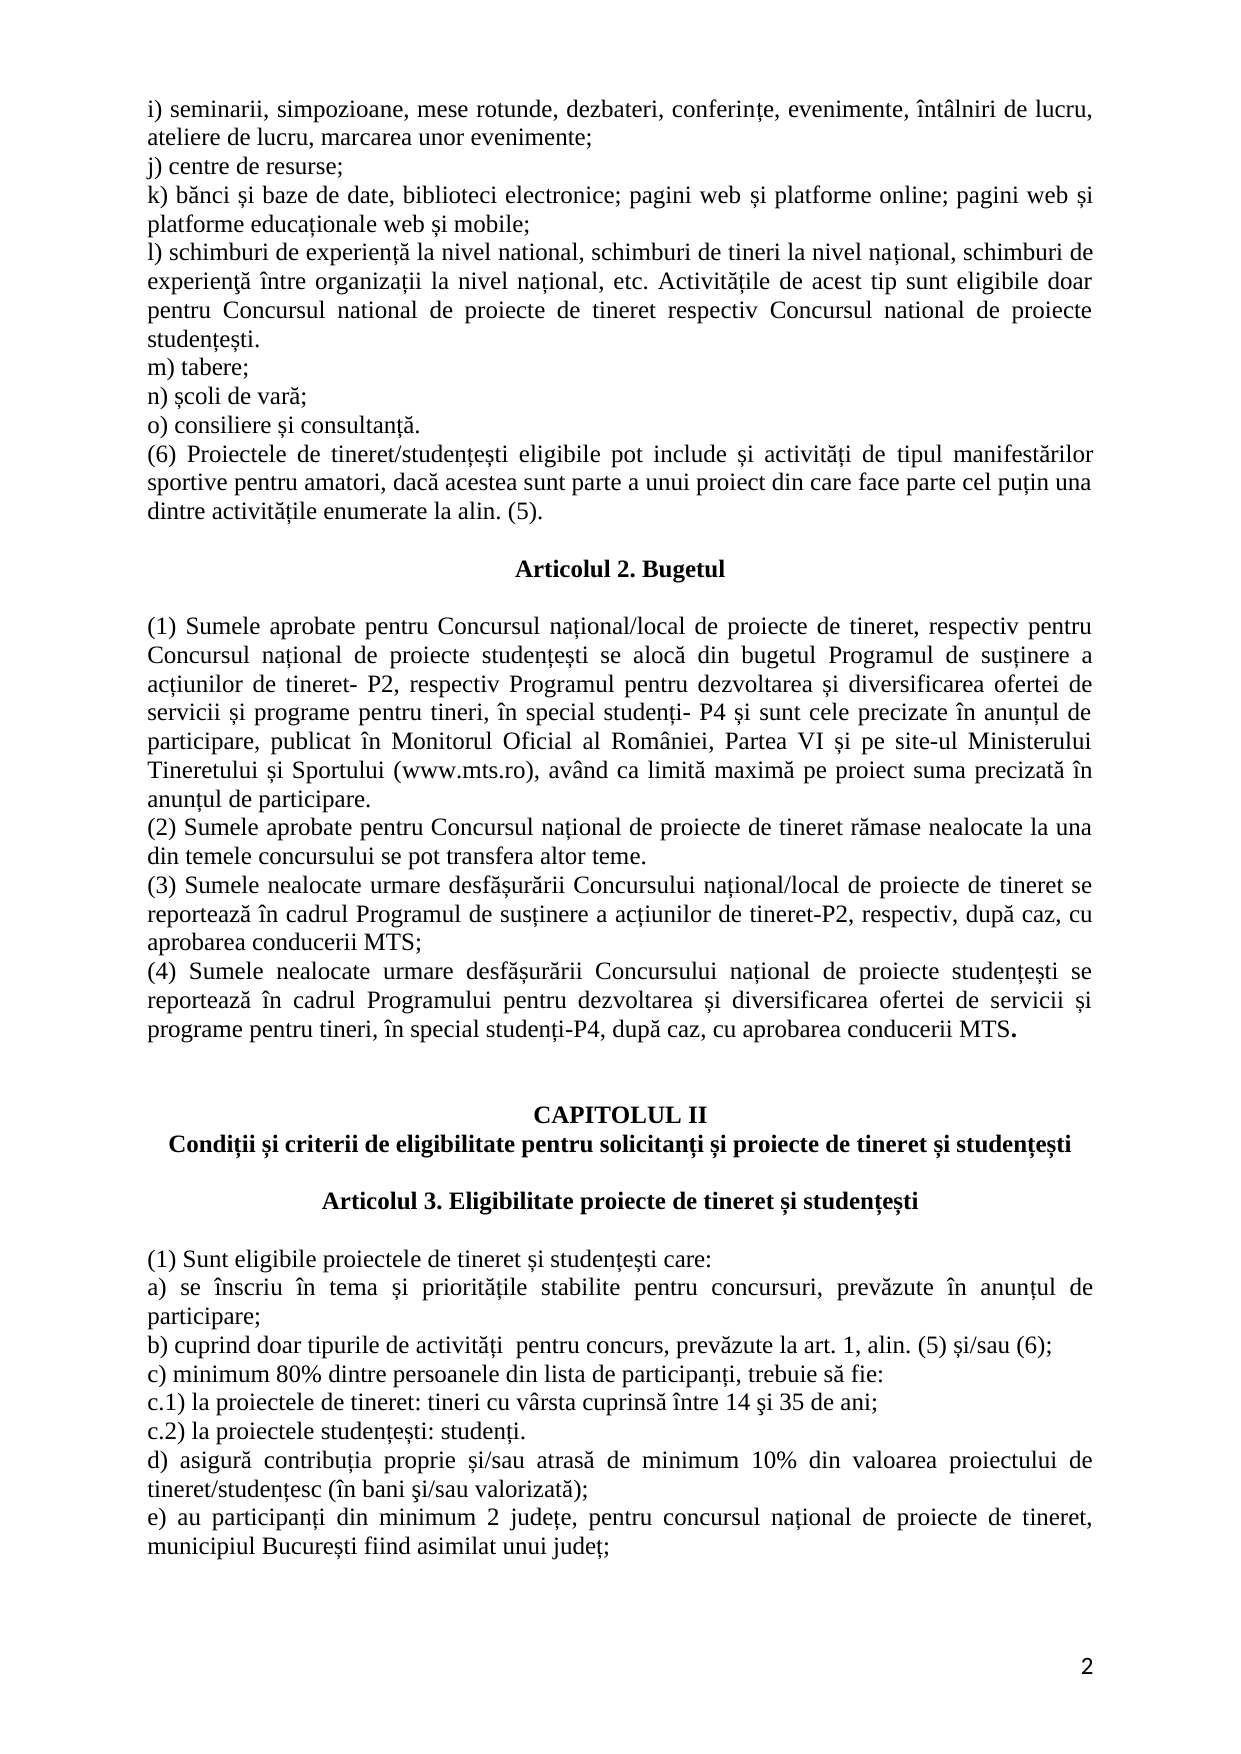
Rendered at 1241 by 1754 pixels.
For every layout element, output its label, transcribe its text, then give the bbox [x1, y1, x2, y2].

subtitle (1) Sumele aprobate pentru Concursul național/local de proiecte de tineret, respectiv pentru Concursul național de proiecte studențești se alocă din bugetul Programul de susținere a acțiunilor de tineret- P2, respectiv Programul pentru dezvoltarea și diversificarea ofertei de servicii și programe pentru tineri, în special studenți- P4 și sunt cele precizate în anunțul de participare, publicat în Monitorul Oficial al României, Partea VI și pe site-ul Ministerului Tineretului și Sportului (www.mts.ro), având ca limită maximă pe proiect suma precizată în anunțul de participare. [147, 611, 1093, 812]
text d) asigură contribuția proprie și/sau atrasă de minimum 10% din valoarea proiectului de tineret/studențesc (în bani şi/sau valorizată); [147, 1445, 1093, 1502]
text c.1) la proiectele de tineret: tineri cu vârsta cuprinsă între 14 şi 35 de ani; [147, 1387, 1093, 1416]
text k) bănci și baze de date, biblioteci electronice; pagini web și platforme online; pagini web și platforme educaționale web și mobile; [147, 180, 1093, 237]
text (1) Sunt eligibile proiectele de tineret și studențești care: [147, 1244, 1093, 1272]
subtitle (3) Sumele nealocate urmare desfășurării Concursului național/local de proiecte de tineret se reportează în cadrul Programul de susținere a acțiunilor de tineret-P2, respectiv, după caz, cu aprobarea conducerii MTS; [147, 870, 1093, 956]
subtitle (4) Sumele nealocate urmare desfășurării Concursului național de proiecte studențești se reportează în cadrul Programului pentru dezvoltarea și diversificarea ofertei de servicii și programe pentru tineri, în special studenți-P4, după caz, cu aprobarea conducerii MTS. [147, 956, 1093, 1042]
subtitle (6) Proiectele de tineret/studențești eligibile pot include și activități de tipul manifestărilor sportive pentru amatori, dacă acestea sunt parte a unui proiect din care face parte cel puțin una dintre activitățile enumerate la alin. (5). [147, 439, 1093, 525]
subtitle (2) Sumele aprobate pentru Concursul național de proiecte de tineret rămase nealocate la una din temele concursului se pot transfera altor teme. [147, 812, 1093, 870]
text Articolul 3. Eligibilitate proiecte de tineret și studențești [147, 1186, 1093, 1215]
text i) seminarii, simpozioane, mese rotunde, dezbateri, conferințe, evenimente, întâlniri de lucru, ateliere de lucru, marcarea unor evenimente; [147, 94, 1093, 151]
text Condiții și criterii de eligibilitate pentru solicitanți și proiecte de tineret și studențești [147, 1129, 1093, 1157]
text c) minimum 80% dintre persoanele din lista de participanți, trebuie să fie: [147, 1359, 1093, 1387]
text o) consiliere și consultanță. [147, 410, 1093, 439]
text e) au participanți din minimum 2 județe, pentru concursul național de proiecte de tineret, municipiul București fiind asimilat unui județ; [147, 1502, 1093, 1560]
text j) centre de resurse; [147, 151, 1093, 180]
text l) schimburi de experiență la nivel national, schimburi de tineri la nivel național, schimburi de experienţă între organizații la nivel național, etc. Activitățile de acest tip sunt eligibile doar pentru Concursul national de proiecte de tineret respectiv Concursul national de proiecte studențești. [147, 237, 1093, 352]
text n) școli de vară; [147, 381, 1093, 410]
text a) se înscriu în tema și prioritățile stabilite pentru concursuri, prevăzute în anunțul de participare; b) cuprind doar tipurile de activități pentru concurs, prevăzute la art. 1, alin. (5) și/sau (6); [147, 1272, 1093, 1359]
text c.2) la proiectele studențești: studenți. [147, 1416, 1093, 1445]
text m) tabere; [147, 352, 1093, 381]
text Articolul 2. Bugetul [147, 554, 1093, 582]
text CAPITOLUL II [147, 1100, 1093, 1129]
